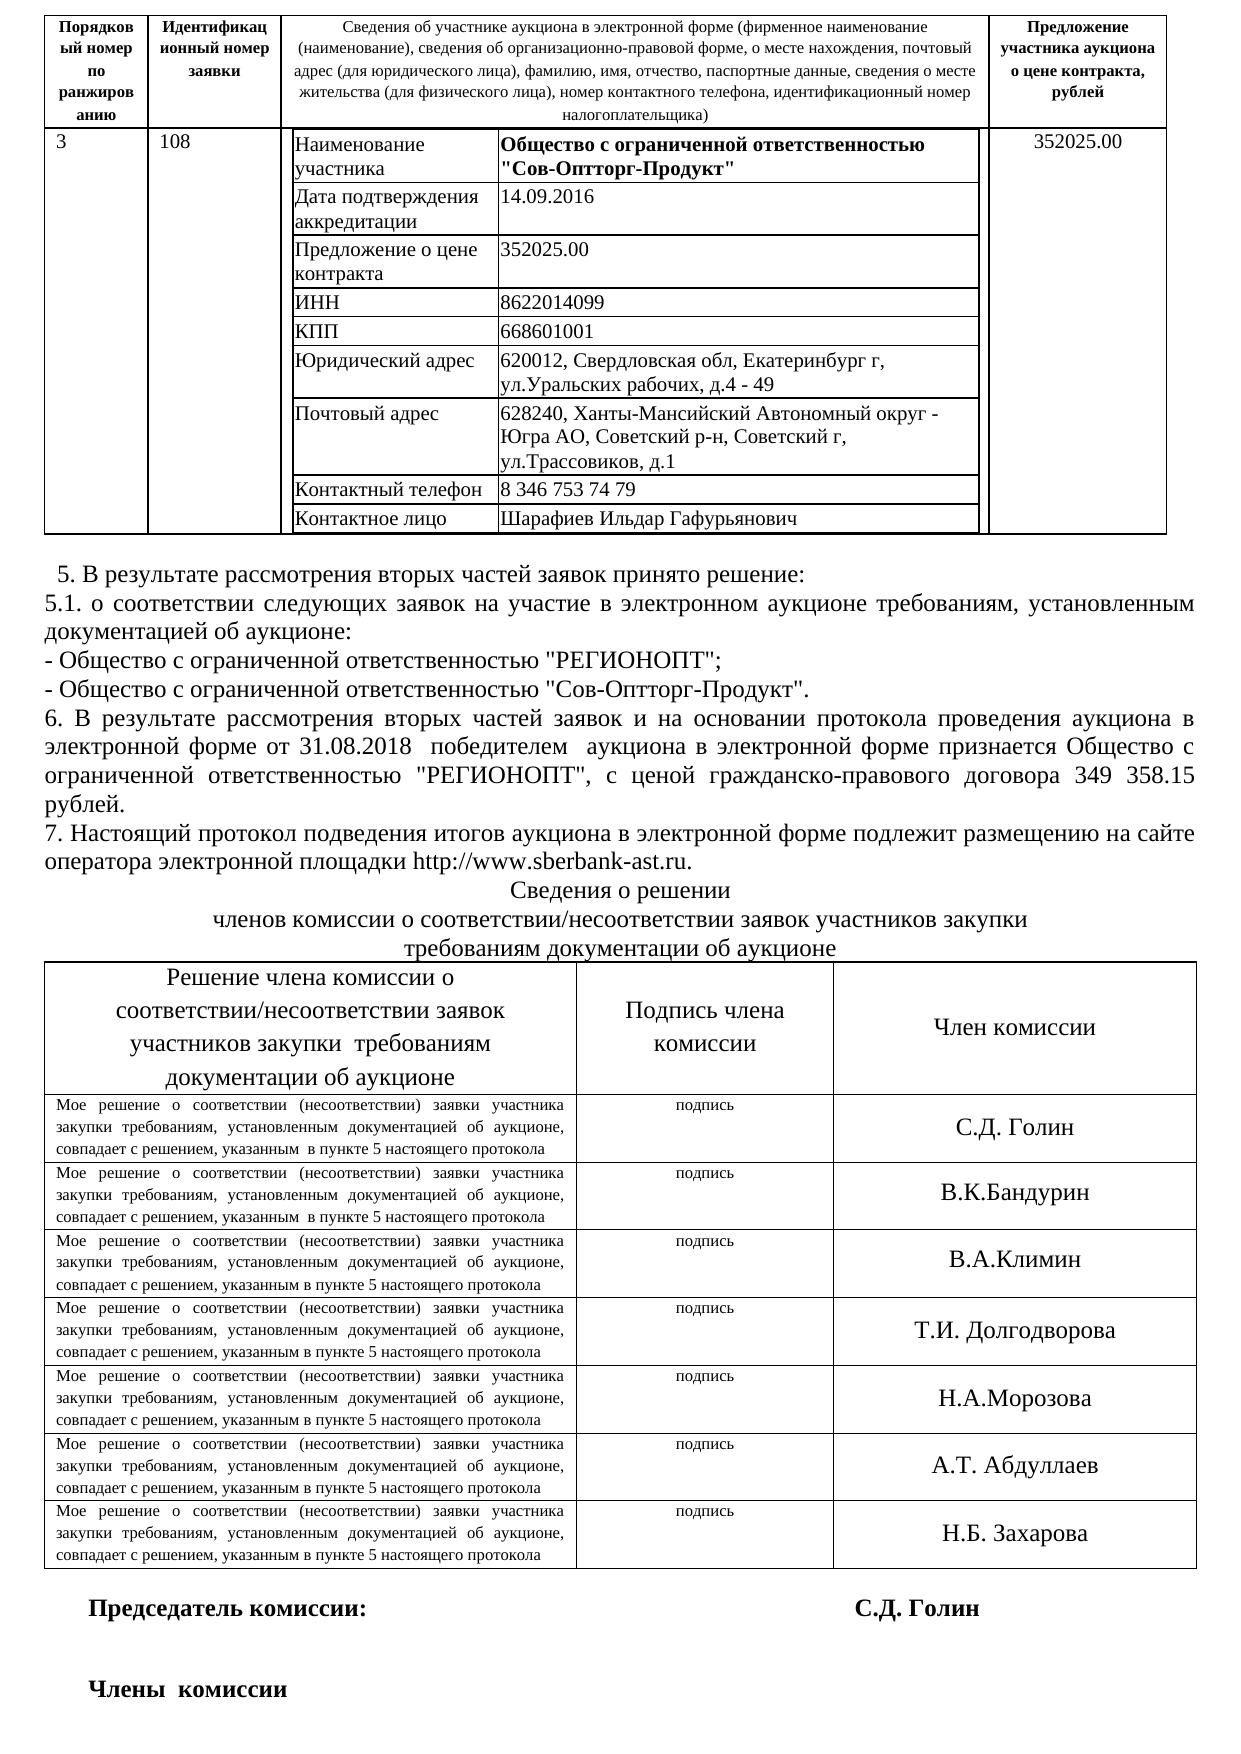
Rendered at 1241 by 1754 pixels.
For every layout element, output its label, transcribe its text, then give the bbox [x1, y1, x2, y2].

text Сведения о решении [44, 875, 1196, 904]
table_cell подпись [577, 1230, 833, 1297]
table_cell [282, 129, 292, 533]
table_cell В.А.Климин [834, 1230, 1196, 1297]
text Члены комиссии [44, 1674, 1196, 1703]
table_cell [499, 236, 978, 287]
table_cell подпись [577, 1366, 833, 1432]
table_cell [294, 346, 498, 397]
table_cell Мое решение о соответствии (несоответствии) заявки участника закупки требованиям, установленным документацией об аукционе, совпадает с решением, указанным в пункте 5 настоящего протокола [45, 1501, 576, 1568]
table_cell [499, 317, 978, 345]
table_cell [499, 183, 978, 234]
table_cell 3 [45, 129, 147, 533]
table_cell [980, 129, 988, 533]
table_header Сведения об участнике аукциона в электронной форме (фирменное наименование (наименование), сведения об организационно-правовой форме, о месте нахождения, почтовый адрес (для юридического лица), фамилию, имя, отчество, паспортные данные, сведения о месте жительства (для физического лица), номер контактного телефона, идентификационный номер налогоплательщика) [282, 16, 988, 127]
table_cell [499, 476, 978, 503]
table_cell В.К.Бандурин [834, 1163, 1196, 1229]
table_header Порядковый номер по ранжированию [45, 16, 147, 127]
table_cell Мое решение о соответствии (несоответствии) заявки участника закупки требованиям, установленным документацией об аукционе, совпадает с решением, указанным в пункте 5 настоящего протокола [45, 1366, 576, 1432]
table_cell подпись [577, 1163, 833, 1229]
table_cell А.Т. Абдуллаев [834, 1434, 1196, 1500]
table_cell Н.Б. Захарова [834, 1501, 1196, 1568]
table_header Член комиссии [834, 963, 1196, 1094]
table_cell [294, 317, 498, 345]
table_header Идентификационный номер заявки [149, 16, 280, 127]
table_header Решение члена комиссии о соответствии/несоответствии заявок участников закупки требованиям документации об аукционе [45, 963, 576, 1094]
text 6. В результате рассмотрения вторых частей заявок и на основании протокола проведения аукциона в электронной форме от 31.08.2018 победителем аукциона в электронной форме признается Общество с ограниченной ответственностью "РЕГИОНОПТ", с ценой гражданско-правового договора 349 358.15 рублей. [44, 703, 1196, 818]
table_cell Н.А.Морозова [834, 1366, 1196, 1432]
table_cell 108 [149, 129, 280, 533]
table_cell [294, 476, 498, 503]
table_cell Мое решение о соответствии (несоответствии) заявки участника закупки требованиям, установленным документацией об аукционе, совпадает с решением, указанным в пункте 5 настоящего протокола [45, 1230, 576, 1297]
table_cell подпись [577, 1434, 833, 1500]
table_cell Мое решение о соответствии (несоответствии) заявки участника закупки требованиям, установленным документацией об аукционе, совпадает с решением, указанным в пункте 5 настоящего протокола [45, 1163, 576, 1229]
text требованиям документации об аукционе [44, 933, 1196, 961]
table_cell Мое решение о соответствии (несоответствии) заявки участника закупки требованиям, установленным документацией об аукционе, совпадает с решением, указанным в пункте 5 настоящего протокола [45, 1434, 576, 1500]
table_cell [294, 236, 498, 287]
table_header Предложение участника аукциона о цене контракта, рублей [990, 16, 1166, 127]
text 5.1. о соответствии следующих заявок на участие в электронном аукционе требованиям, установленным документацией об аукционе: [44, 588, 1196, 645]
table_cell Мое решение о соответствии (несоответствии) заявки участника закупки требованиям, установленным документацией об аукционе, совпадает с решением, указанным в пункте 5 настоящего протокола [45, 1298, 576, 1365]
table_cell подпись [577, 1095, 833, 1162]
table_cell [499, 505, 978, 532]
table_cell Т.И. Долгодворова [834, 1298, 1196, 1365]
table_cell Мое решение о соответствии (несоответствии) заявки участника закупки требованиям, установленным документацией об аукционе, совпадает с решением, указанным в пункте 5 настоящего протокола [45, 1095, 576, 1162]
table_cell С.Д. Голин [834, 1095, 1196, 1162]
table_header Подпись члена комиссии [577, 963, 833, 1094]
table_cell [294, 183, 498, 234]
table_cell подпись [577, 1298, 833, 1365]
text 7. Настоящий протокол подведения итогов аукциона в электронной форме подлежит размещению на сайте оператора электронной площадки http://www.sberbank-ast.ru. [44, 818, 1196, 875]
table_cell [499, 399, 978, 474]
text членов комиссии о соответствии/несоответствии заявок участников закупки [44, 904, 1196, 933]
table_cell [499, 289, 978, 316]
table_cell [499, 130, 978, 182]
text - Общество с ограниченной ответственностью "РЕГИОНОПТ"; [44, 645, 1196, 674]
table_cell подпись [577, 1501, 833, 1568]
text - Общество с ограниченной ответственностью "Сов-Оптторг-Продукт". [44, 674, 1196, 703]
text 5. В результате рассмотрения вторых частей заявок принято решение: [44, 559, 1196, 588]
table_cell [499, 346, 978, 397]
text Председатель комиссии: С.Д. Голин [44, 1593, 1196, 1622]
table_cell [294, 289, 498, 316]
table_cell 352025.00 [990, 129, 1166, 533]
table_cell [294, 130, 498, 182]
table_cell [294, 505, 498, 532]
table_cell [294, 399, 498, 474]
